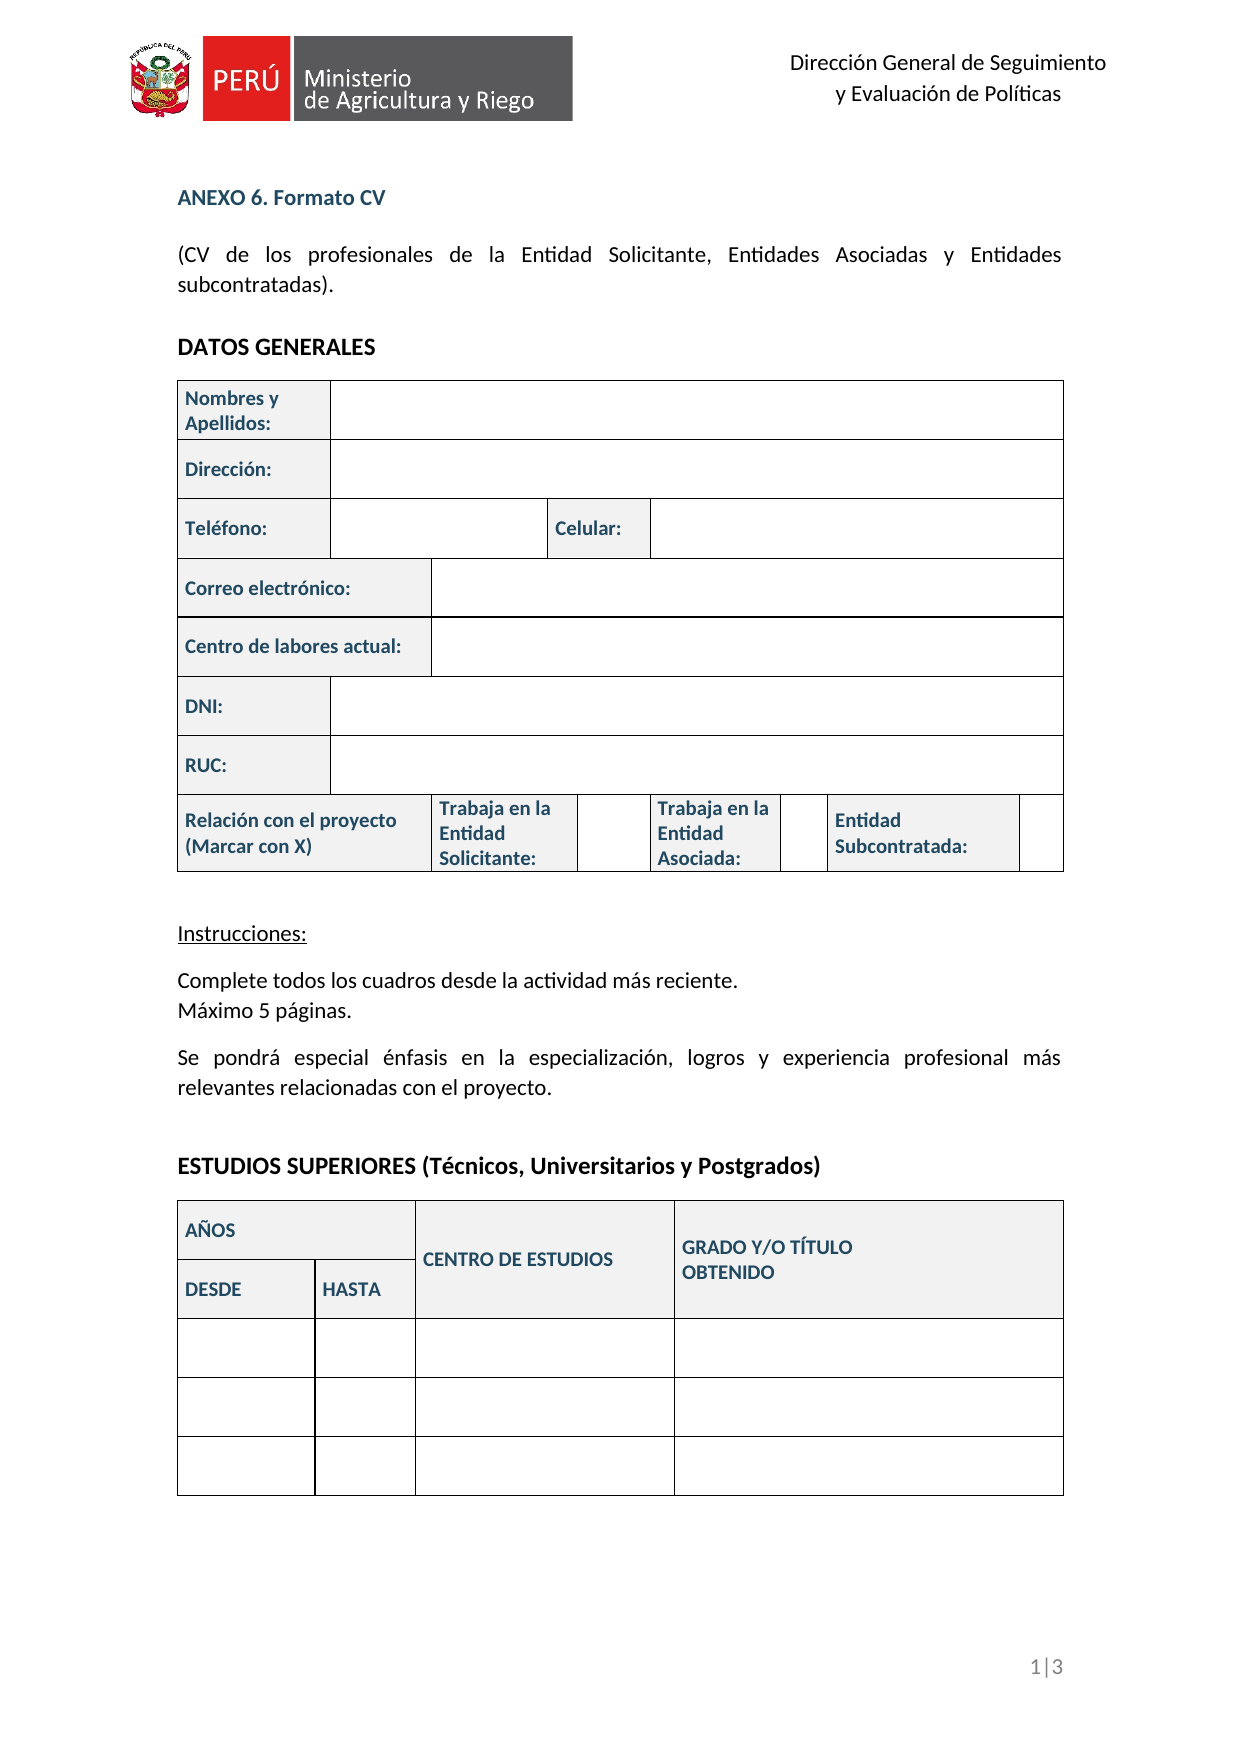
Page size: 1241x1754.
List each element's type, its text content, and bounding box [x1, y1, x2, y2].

table_cell [178, 1437, 314, 1495]
table_cell [331, 440, 1063, 498]
table_cell [675, 1378, 1063, 1436]
table_header GRADO Y/O TÍTULO OBTENIDO [675, 1201, 1063, 1318]
table_cell HASTA [316, 1260, 415, 1318]
table_cell [416, 1437, 674, 1495]
table_cell [432, 559, 1063, 616]
text DATOS GENERALES [177, 331, 1063, 361]
table_header CENTRO DE ESTUDIOS [416, 1201, 674, 1318]
table_cell Trabaja en la Entidad Asociada: [651, 795, 780, 871]
table_cell [578, 795, 650, 871]
table_cell Teléfono: [178, 499, 330, 557]
subtitle ANEXO 6. Formato CV [177, 183, 1063, 211]
table_cell Relación con el proyecto (Marcar con X) [178, 795, 431, 871]
table_cell [331, 736, 1063, 794]
table_cell [1020, 795, 1063, 871]
table_cell [316, 1437, 415, 1495]
table_cell [675, 1437, 1063, 1495]
table_cell [178, 1378, 314, 1436]
text (CV de los profesionales de la Entidad Solicitante, Entidades Asociadas y Entidades subcontratadas). [177, 240, 1063, 298]
text ESTUDIOS SUPERIORES (Técnicos, Universitarios y Postgrados) [177, 1150, 1063, 1181]
table_header [331, 381, 1063, 439]
table_cell Trabaja en la Entidad Solicitante: [432, 795, 577, 871]
table_cell RUC: [178, 736, 330, 794]
table_cell [651, 499, 1063, 557]
text Se pondrá especial énfasis en la especialización, logros y experiencia profesional más relevantes relacionadas con el proyecto. [177, 1043, 1063, 1101]
table_cell DESDE [178, 1260, 314, 1318]
text Máximo 5 páginas. [177, 996, 1063, 1024]
table_cell [416, 1319, 674, 1377]
table_header Nombres y Apellidos: [178, 381, 330, 439]
table_header AÑOS [178, 1201, 415, 1259]
table_cell [432, 618, 1063, 676]
text Complete todos los cuadros desde la actividad más reciente. [177, 966, 1063, 994]
table_cell Entidad Subcontratada: [828, 795, 1019, 871]
table_cell Correo electrónico: [178, 559, 431, 616]
table_cell [781, 795, 827, 871]
table_cell DNI: [178, 677, 330, 734]
table_cell Dirección: [178, 440, 330, 498]
table_cell Celular: [548, 499, 650, 557]
table_cell [316, 1319, 415, 1377]
text Instrucciones: [177, 919, 1063, 947]
table_cell [331, 499, 547, 557]
picture [116, 36, 573, 121]
table_cell [416, 1378, 674, 1436]
table_cell [178, 1319, 314, 1377]
table_cell [316, 1378, 415, 1436]
table_cell Centro de labores actual: [178, 618, 431, 676]
table_cell [675, 1319, 1063, 1377]
table_cell [331, 677, 1063, 734]
